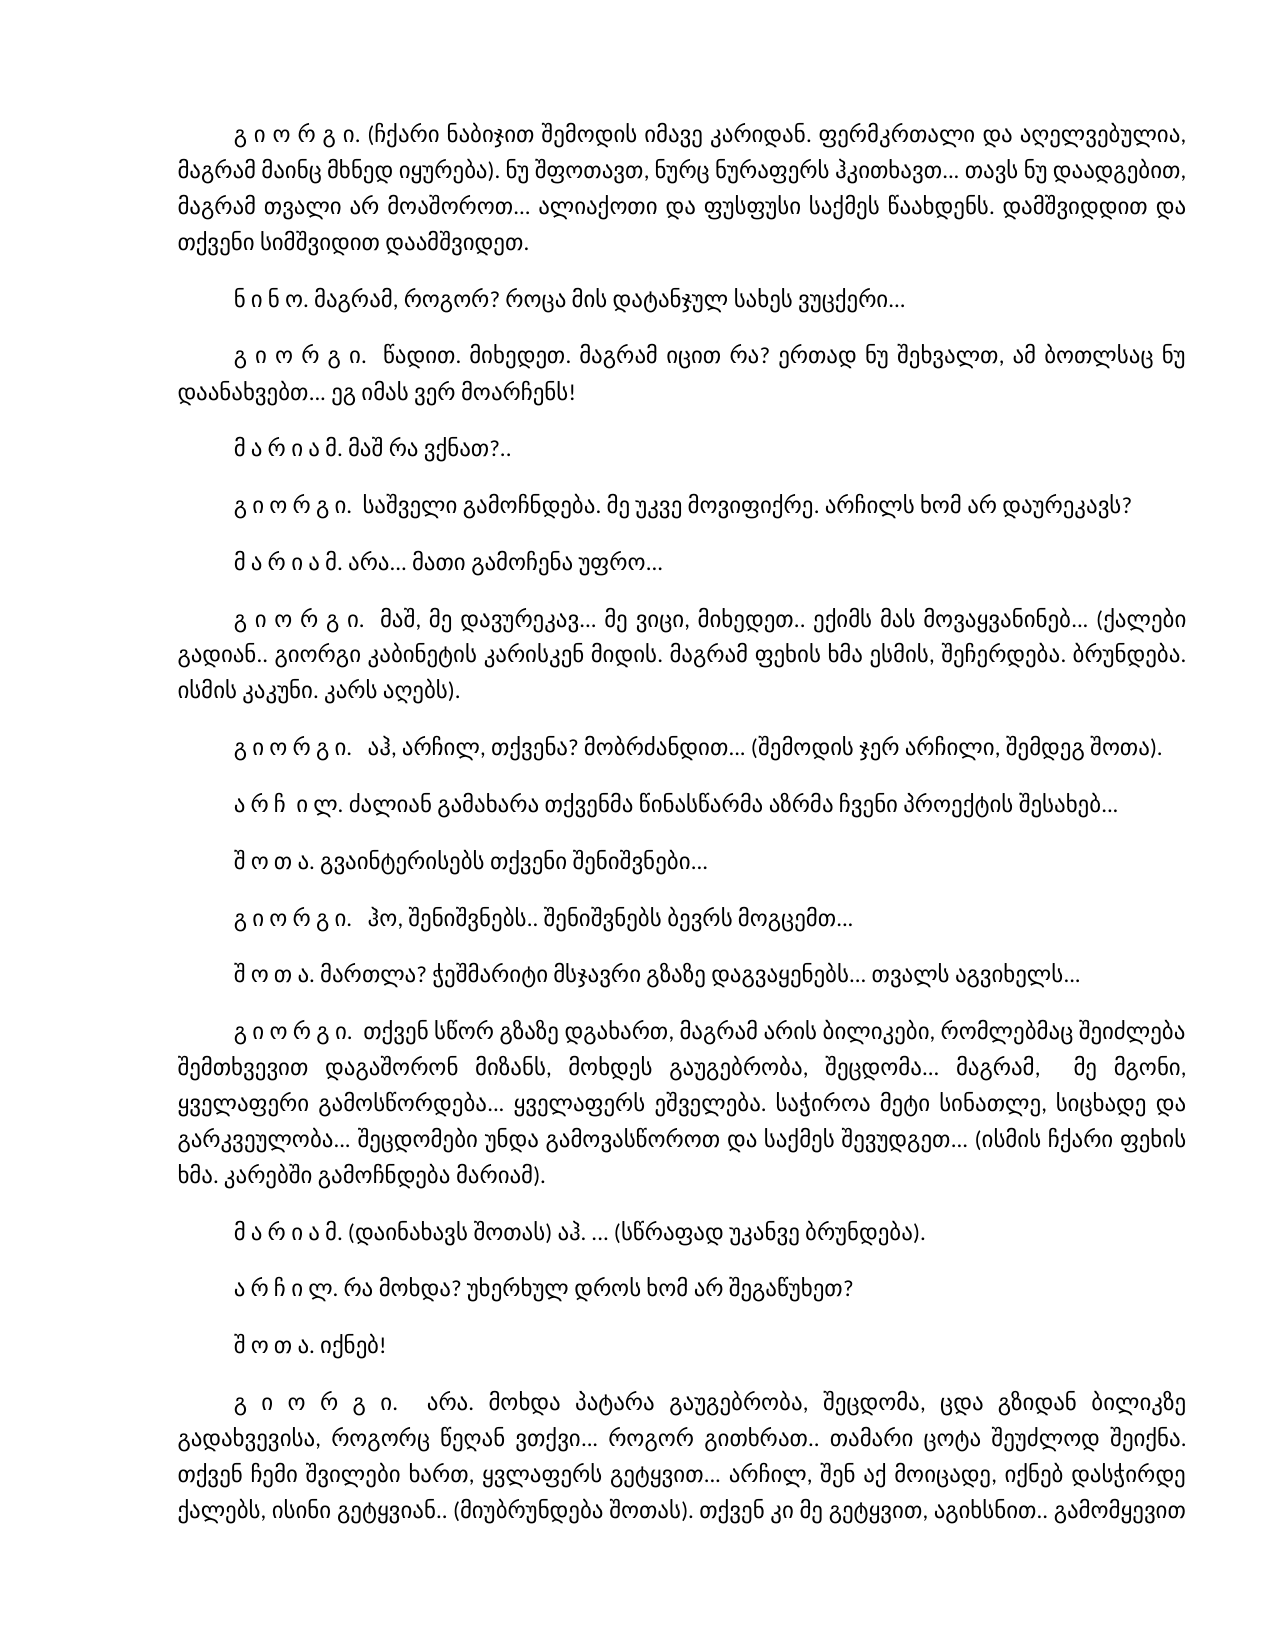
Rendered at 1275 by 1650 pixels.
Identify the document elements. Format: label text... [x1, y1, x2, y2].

text გ ი ო რ გ ი. მაშ, მე დავურეკავ... მე ვიცი, მიხედეთ.. ექიმს მას მოვაყვანინებ... (ქალები გადიან.. გიორგი კაბინეტის კარისკენ მიდის. მაგრამ ფეხის ხმა ესმის, შეჩერდება. ბრუნდება. ისმის კაკუნი. კარს აღებს). [177, 602, 1186, 706]
text შ ო თ ა. გვაინტერისებს თქვენი შენიშვნები... [177, 845, 1186, 876]
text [177, 1386, 1186, 1525]
text მ ა რ ი ა მ. (დაინახავს შოთას) აჰ. ... (სწრაფად უკანვე ბრუნდება). [177, 1216, 1186, 1247]
text გ ი ო რ გ ი. საშველი გამოჩნდება. მე უკვე მოვიფიქრე. არჩილს ხომ არ დაურეკავს? [177, 489, 1186, 520]
text გ ი ო რ გ ი. თქვენ სწორ გზაზე დგახართ, მაგრამ არის ბილიკები, რომლებმაც შეიძლება შემთხვევით დაგაშორონ მიზანს, მოხდეს გაუგებრობა, შეცდომა... მაგრამ, მე მგონი, ყველაფერი გამოსწორდება... ყველაფერს ეშველება. საჭიროა მეტი სინათლე, სიცხადე და გარკვეულობა... შეცდომები უნდა გამოვასწოროთ და საქმეს შევუდგეთ... (ისმის ჩქარი ფეხის ხმა. კარებში გამოჩნდება მარიამ). [177, 1015, 1186, 1190]
text შ ო თ ა. მართლა? ჭეშმარიტი მსჯავრი გზაზე დაგვაყენებს... თვალს აგვიხელს... [177, 958, 1186, 989]
text ნ ი ნ ო. მაგრამ, როგორ? როცა მის დატანჯულ სახეს ვუცქერი... [177, 283, 1186, 314]
text მ ა რ ი ა მ. არა... მათი გამოჩენა უფრო... [177, 546, 1186, 577]
text ა რ ჩ ი ლ. ძალიან გამახარა თქვენმა წინასწარმა აზრმა ჩვენი პროექტის შესახებ... [177, 788, 1186, 819]
text ა რ ჩ ი ლ. რა მოხდა? უხერხულ დროს ხომ არ შეგაწუხეთ? [177, 1272, 1186, 1303]
text გ ი ო რ გ ი. წადით. მიხედეთ. მაგრამ იცით რა? ერთად ნუ შეხვალთ, ამ ბოთლსაც ნუ დაანახვებთ... ეგ იმას ვერ მოარჩენს! [177, 339, 1186, 407]
text მ ა რ ი ა მ. მაშ რა ვქნათ?.. [177, 432, 1186, 463]
text გ ი ო რ გ ი. აჰ, არჩილ, თქვენა? მობრძანდით... (შემოდის ჯერ არჩილი, შემდეგ შოთა). [177, 731, 1186, 762]
text შ ო თ ა. იქნებ! [177, 1329, 1186, 1360]
text გ ი ო რ გ ი. ჰო, შენიშვნებს.. შენიშვნებს ბევრს მოგცემთ... [177, 901, 1186, 933]
text გ ი ო რ გ ი. (ჩქარი ნაბიჯით შემოდის იმავე კარიდან. ფერმკრთალი და აღელვებულია, მაგრამ მაინც მხნედ იყურება). ნუ შფოთავთ, ნურც ნურაფერს ჰკითხავთ... თავს ნუ დაადგებით, მაგრამ თვალი არ მოაშოროთ... ალიაქოთი და ფუსფუსი საქმეს წაახდენს. დამშვიდდით და თქვენი სიმშვიდით დაამშვიდეთ. [177, 118, 1186, 257]
